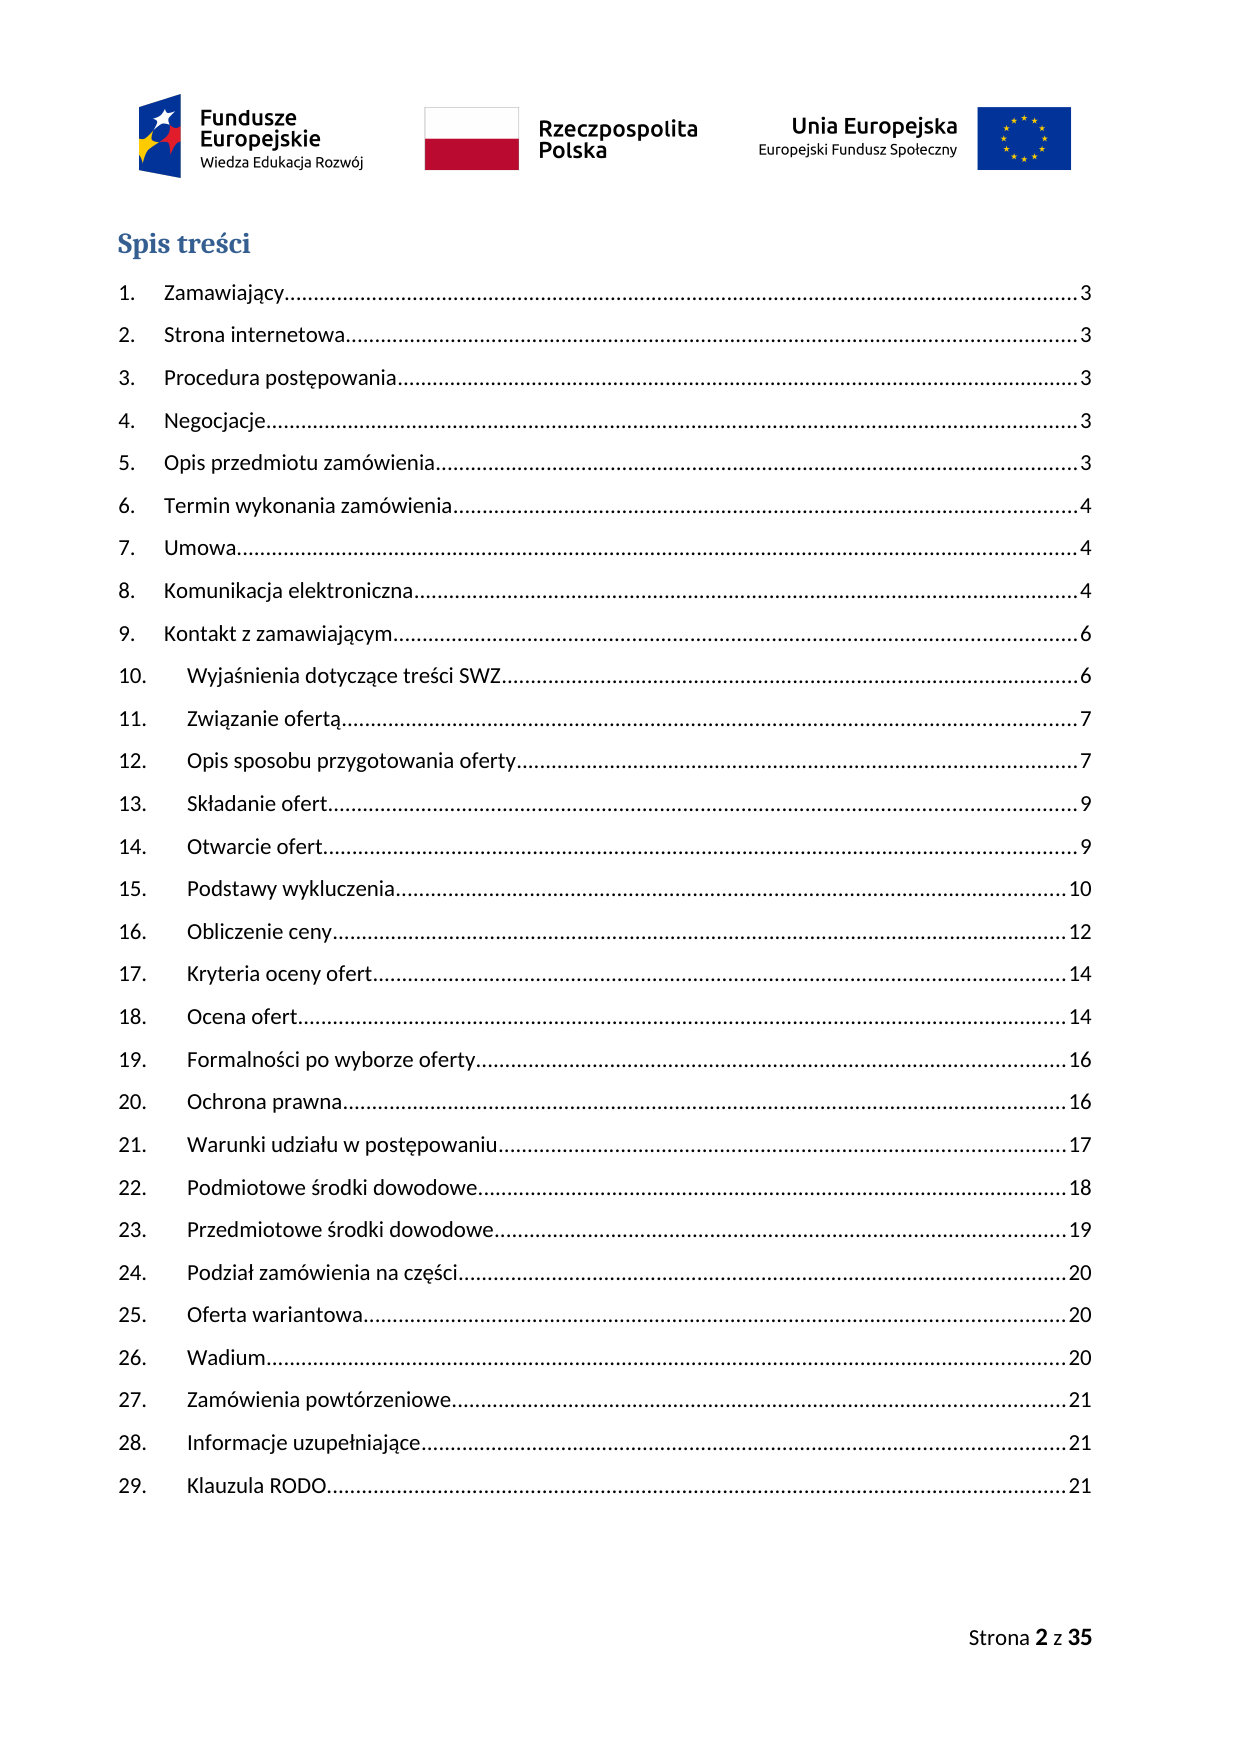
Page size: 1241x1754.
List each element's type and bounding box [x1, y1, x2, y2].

picture [118, 73, 1092, 199]
